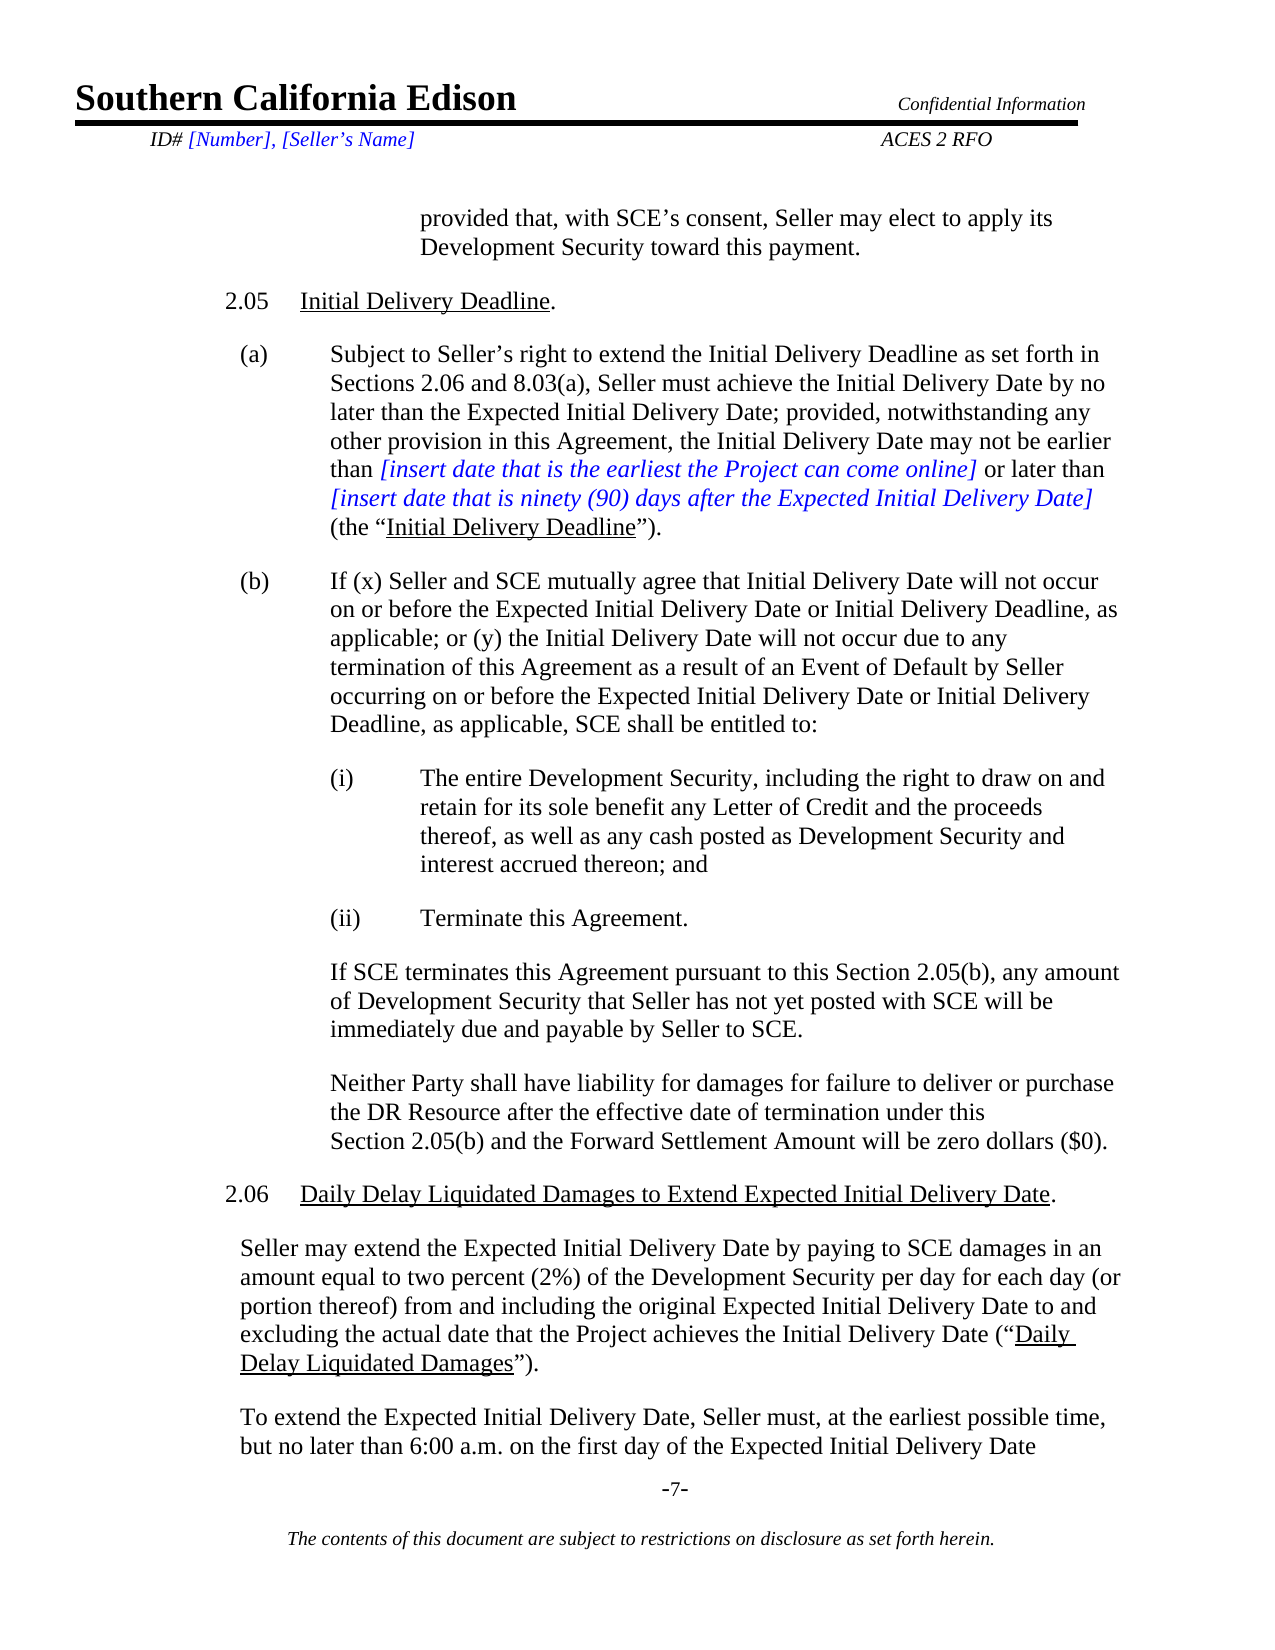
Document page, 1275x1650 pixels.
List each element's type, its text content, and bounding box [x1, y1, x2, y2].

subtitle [240, 1402, 1125, 1459]
subtitle Initial Delivery Deadline. [225, 286, 1125, 314]
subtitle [330, 203, 1125, 261]
subtitle Subject to Seller’s right to extend the Initial Delivery Deadline as set forth in Sections 2.06 and 8.03(a), Seller must achieve the Initial Delivery Date by no later than the Expected Initial Delivery Date; provided, notwithstanding any other provision in this Agreement, the Initial Delivery Date may not be earlier than [insert date that is the earliest the Project can come online] or later than [insert date that is ninety (90) days after the Expected Initial Delivery Date] (the “Initial Delivery Deadline”). [240, 339, 1125, 541]
subtitle If SCE terminates this Agreement pursuant to this Section 2.05(b), any amount of Development Security that Seller has not yet posted with SCE will be immediately due and payable by Seller to SCE. [330, 957, 1125, 1043]
subtitle If (x) Seller and SCE mutually agree that Initial Delivery Date will not occur on or before the Expected Initial Delivery Date or Initial Delivery Deadline, as applicable; or (y) the Initial Delivery Date will not occur due to any termination of this Agreement as a result of an Event of Default by Seller occurring on or before the Expected Initial Delivery Date or Initial Delivery Deadline, as applicable, SCE shall be entitled to: [240, 566, 1125, 738]
subtitle Terminate this Agreement. [330, 903, 1125, 932]
subtitle Neither Party shall have liability for damages for failure to deliver or purchase the DR Resource after the effective date of termination under this Section 2.05(b) and the Forward Settlement Amount will be zero dollars ($0). [330, 1068, 1125, 1154]
subtitle The entire Development Security, including the right to draw on and retain for its sole benefit any Letter of Credit and the proceeds thereof, as well as any cash posted as Development Security and interest accrued thereon; and [330, 763, 1125, 878]
subtitle Daily Delay Liquidated Damages to Extend Expected Initial Delivery Date. [225, 1179, 1125, 1208]
subtitle Seller may extend the Expected Initial Delivery Date by paying to SCE damages in an amount equal to two percent (2%) of the Development Security per day for each day (or portion thereof) from and including the original Expected Initial Delivery Date to and excluding the actual date that the Project achieves the Initial Delivery Date (“Daily Delay Liquidated Damages”). [240, 1233, 1125, 1377]
